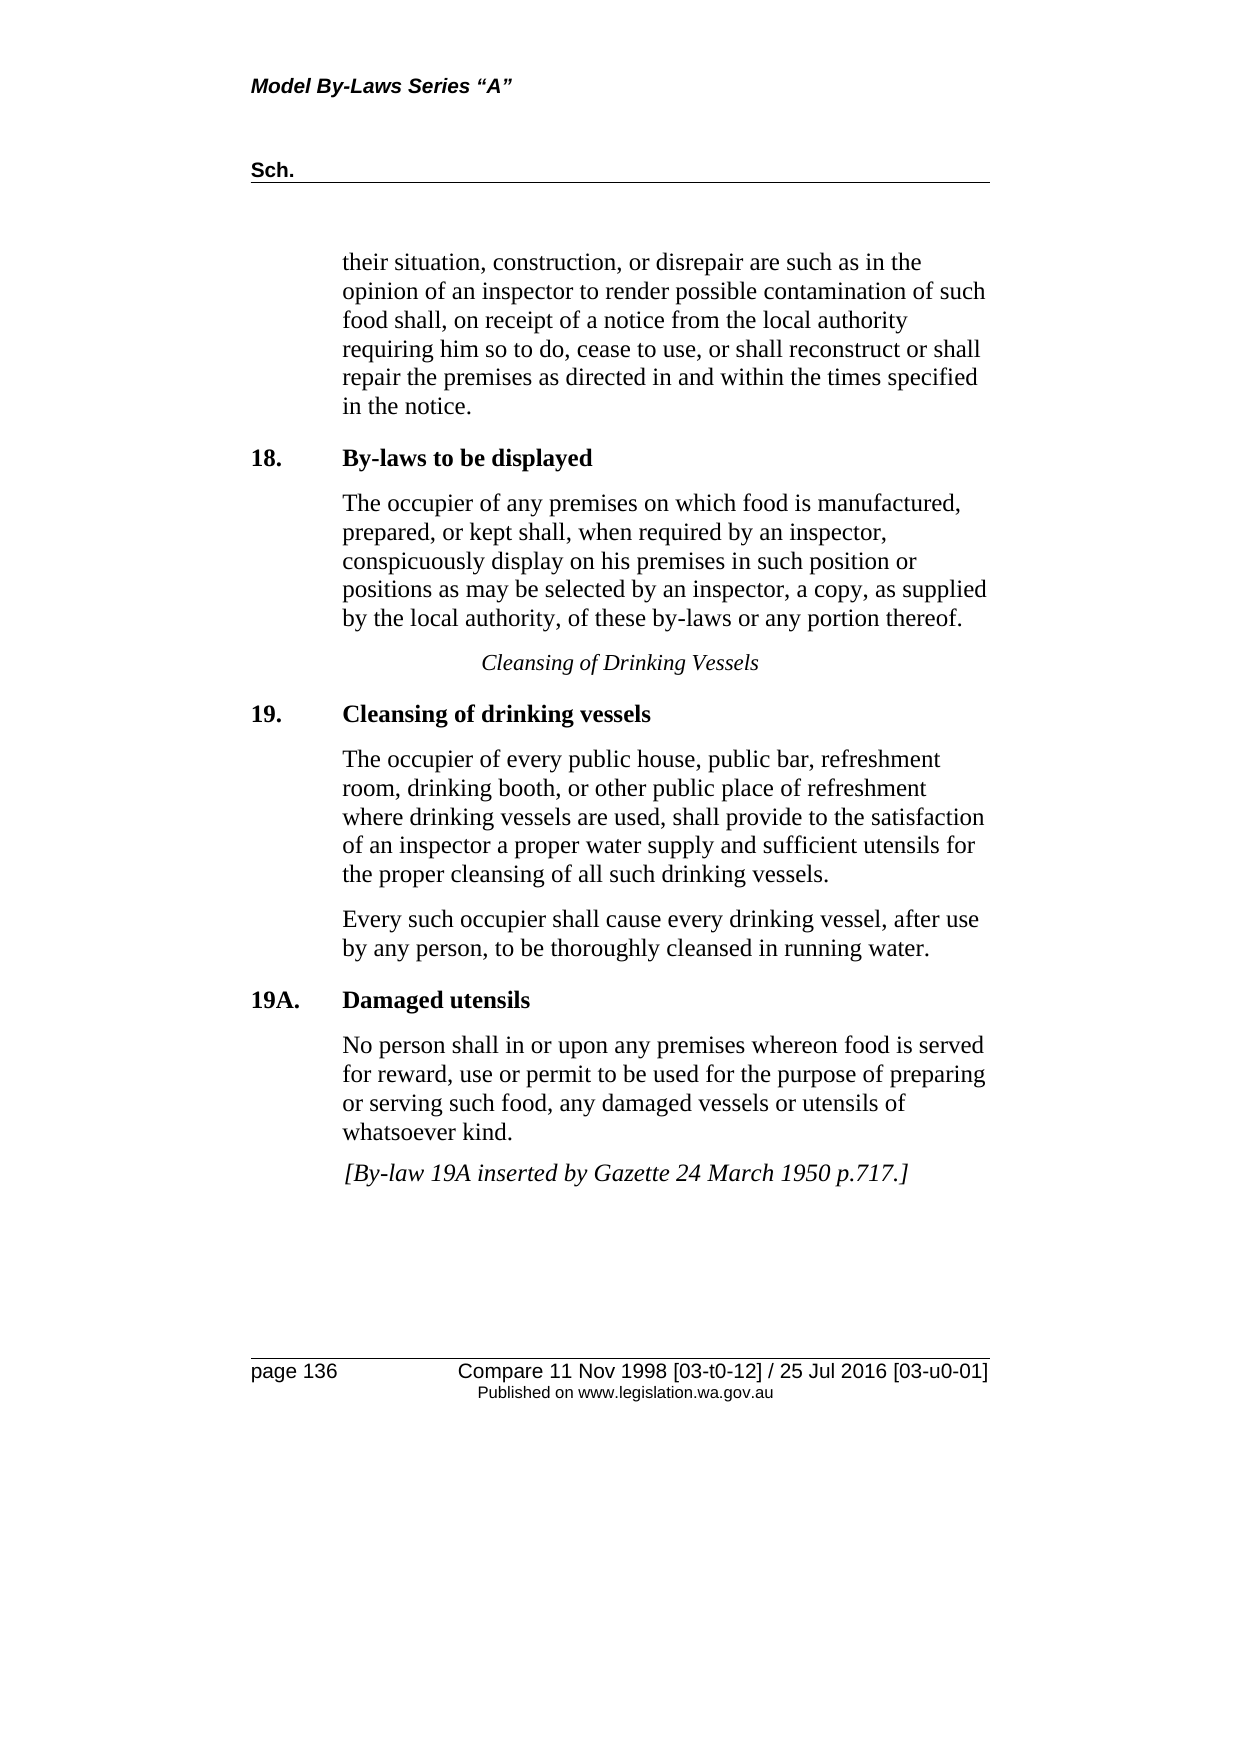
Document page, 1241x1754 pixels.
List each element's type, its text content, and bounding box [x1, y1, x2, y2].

text Every such occupier shall cause every drinking vessel, after use by any person, to be thoroughly cleansed in running water. [251, 904, 990, 962]
subtitle 18. By-laws to be displayed [251, 443, 990, 472]
subtitle 19A. Damaged utensils [251, 985, 990, 1014]
text The occupier of every public house, public bar, refreshment room, drinking booth, or other public place of refreshment where drinking vessels are used, shall provide to the satisfaction of an inspector a proper water supply and sufficient utensils for the proper cleansing of all such drinking vessels. [251, 744, 990, 888]
subtitle Cleansing of Drinking Vessels [251, 649, 990, 676]
text No person shall in or upon any premises whereon food is served for reward, use or permit to be used for the purpose of preparing or serving such food, any damaged vessels or utensils of whatsoever kind. [251, 1030, 990, 1145]
text [By-law 19A inserted by Gazette 24 March 1950 p.717.] [251, 1158, 990, 1187]
text The occupier of any premises on which food is manufactured, prepared, or kept shall, when required by an inspector, conspicuously display on his premises in such position or positions as may be selected by an inspector, a copy, as supplied by the local authority, of these by-laws or any portion thereof. [251, 488, 990, 632]
subtitle 19. Cleansing of drinking vessels [251, 699, 990, 727]
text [251, 247, 990, 420]
